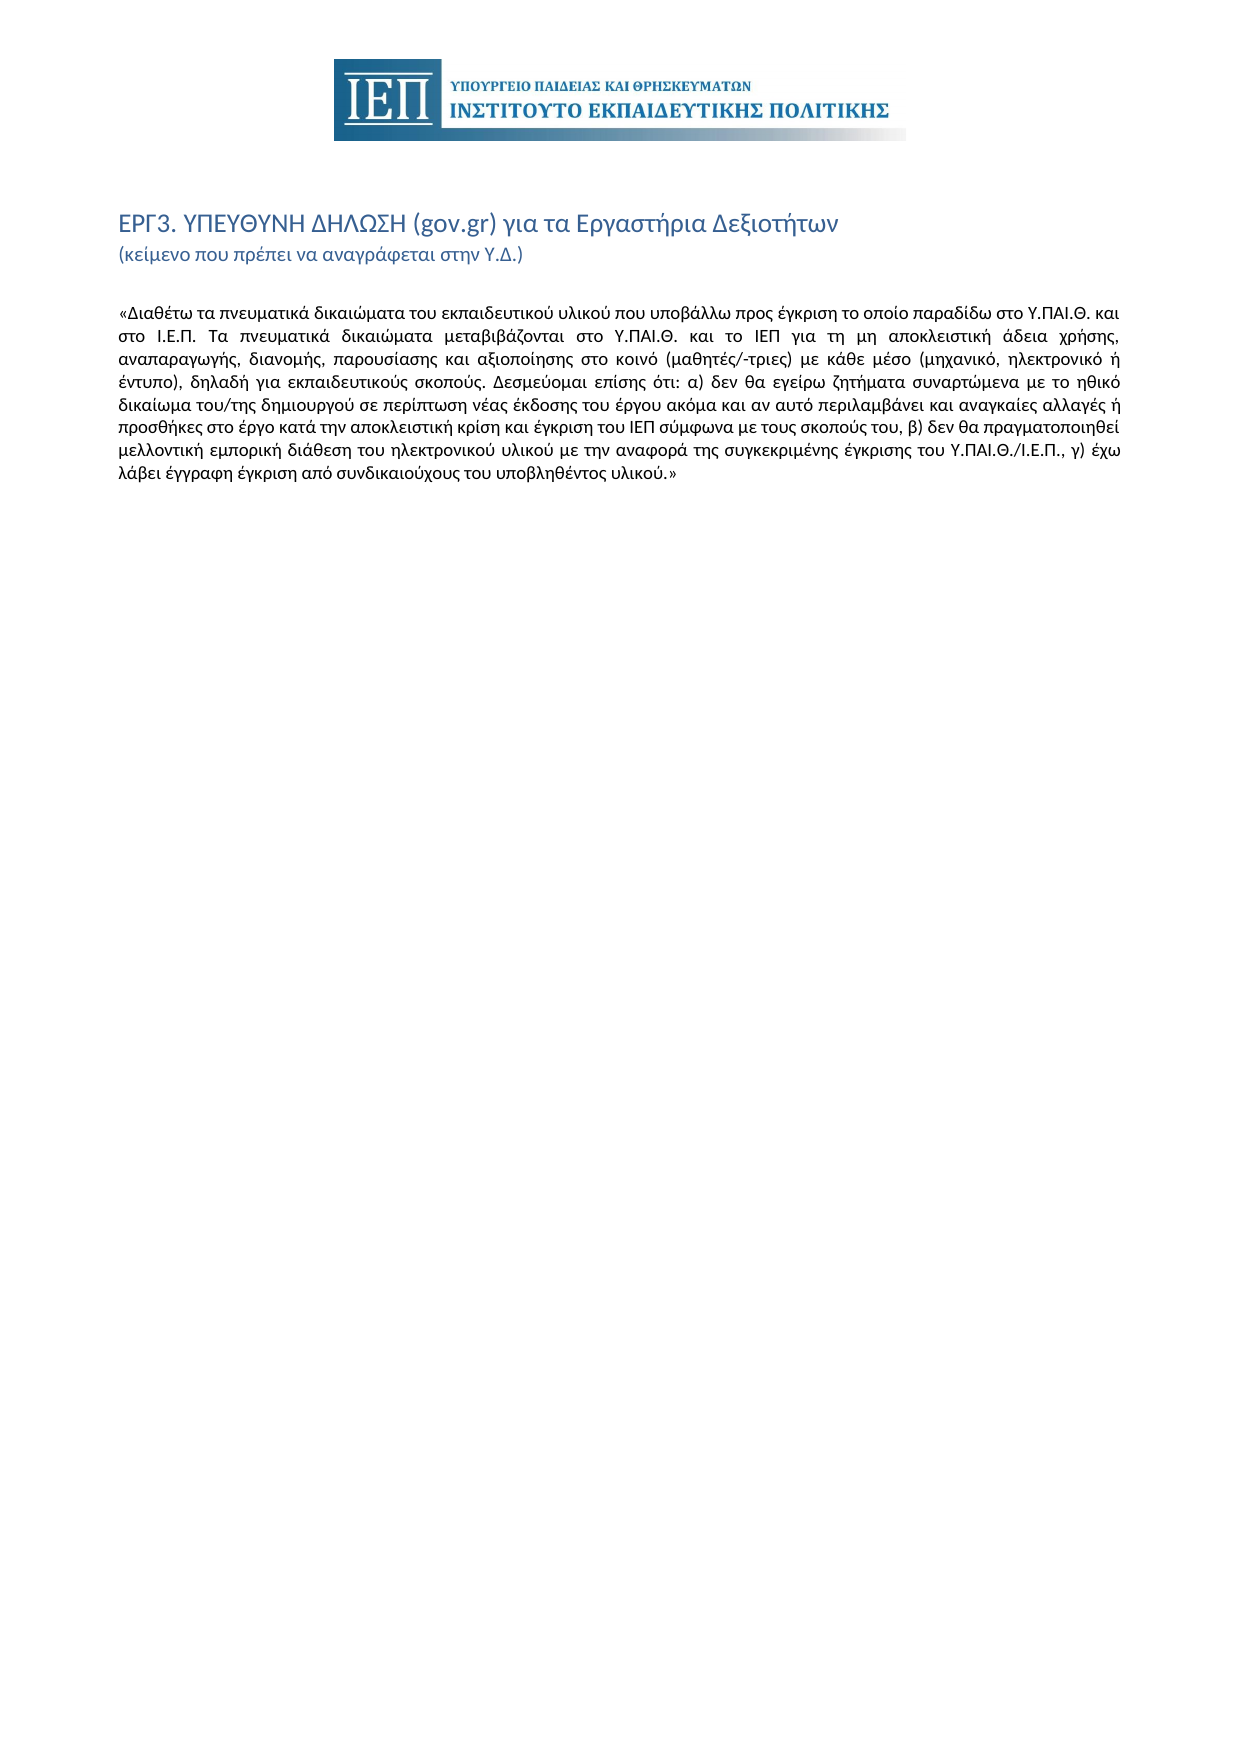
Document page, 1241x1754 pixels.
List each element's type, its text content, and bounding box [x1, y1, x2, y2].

picture [334, 59, 907, 141]
text «Διαθέτω τα πνευματικά δικαιώματα του εκπαιδευτικού υλικού που υποβάλλω προς έγκριση το οποίο παραδίδω στο Υ.ΠΑΙ.Θ. και στο Ι.Ε.Π. Τα πνευματικά δικαιώματα μεταβιβάζονται στο Υ.ΠΑΙ.Θ. και το ΙΕΠ για τη μη αποκλειστική άδεια χρήσης, αναπαραγωγής, διανομής, παρουσίασης και αξιοποίησης στο κοινό (μαθητές/-τριες) με κάθε μέσο (μηχανικό, ηλεκτρονικό ή έντυπο), δηλαδή για εκπαιδευτικούς σκοπούς. Δεσμεύομαι επίσης ότι: α) δεν θα εγείρω ζητήματα συναρτώμενα με το ηθικό δικαίωμα του/της δημιουργού σε περίπτωση νέας έκδοσης του έργου ακόμα και αν αυτό περιλαμβάνει και αναγκαίες αλλαγές ή προσθήκες στο έργο κατά την αποκλειστική κρίση και έγκριση του ΙΕΠ σύμφωνα με τους σκοπούς του, β) δεν θα πραγματοποιηθεί μελλοντική εμπορική διάθεση του ηλεκτρονικού υλικού με την αναφορά της συγκεκριμένης έγκρισης του Υ.ΠΑΙ.Θ./Ι.Ε.Π., γ) έχω λάβει έγγραφη έγκριση από συνδικαιούχους του υποβληθέντος υλικού.» [118, 301, 1122, 484]
text ΕΡΓ3. ΥΠΕΥΘΥΝΗ ΔΗΛΩΣΗ (gov.gr) για τα Εργαστήρια Δεξιοτήτων [118, 206, 1122, 239]
text (κείμενο που πρέπει να αναγράφεται στην Υ.Δ.) [118, 241, 1122, 267]
